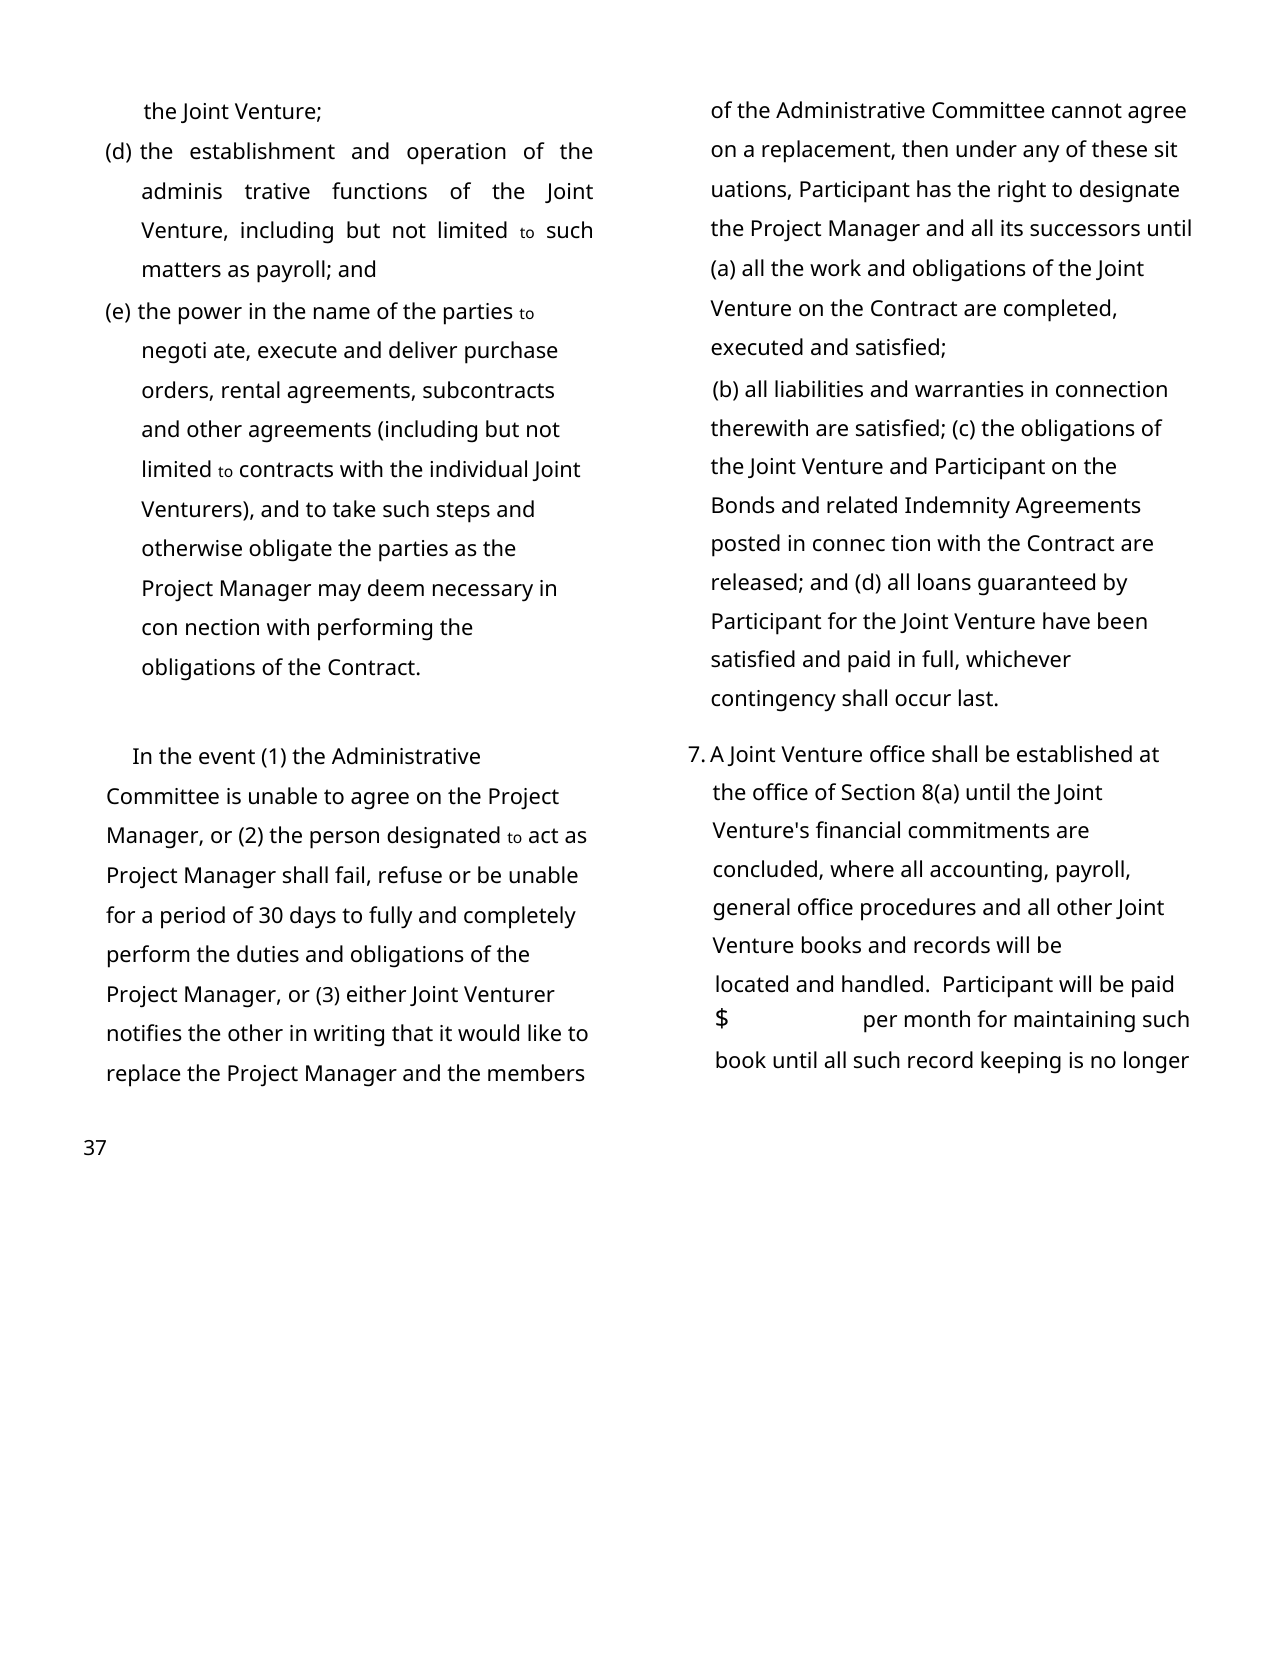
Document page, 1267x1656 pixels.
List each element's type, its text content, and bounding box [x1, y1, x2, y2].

text $ per month for maintaining such [714, 1001, 1200, 1035]
text In the event (1) the Administrative Committee is unable to agree on the Project Manager, or (2) the person designated to act as Project Manager shall fail, refuse or be unable for a period of 30 days to fully and completely perform the duties and obligations of the Project Manager, or (3) either Joint Venturer notifies the other in writing that it would like to replace the Project Manager and the members of the Administrative Committee cannot agree on a replacement, then under any of these sit­ uations, Participant has the right to designate the Project Manager and all its successors until (a) all the work and obligations of the Joint Venture on the Contract are completed, executed and satisfied; [106, 741, 596, 1088]
text In the event (1) the Administrative Committee is unable to agree on the Project Manager, or (2) the person designated to act as Project Manager shall fail, refuse or be unable for a period of 30 days to fully and completely perform the duties and obligations of the Project Manager, or (3) either Joint Venturer notifies the other in writing that it would like to replace the Project Manager and the members of the Administrative Committee cannot agree on a replacement, then under any of these sit­ uations, Participant has the right to designate the Project Manager and all its successors until (a) all the work and obligations of the Joint Venture on the Contract are completed, executed and satisfied; [710, 94, 1200, 362]
text 37 [83, 1133, 1200, 1161]
list the establishment and operation of the adminis­ trative functions of the Joint Venture, including but not limited to such matters as payroll; and [105, 136, 594, 284]
text book until all such record keeping is no longer [714, 1045, 1200, 1075]
text (b) all liabilities and warranties in connection therewith are satisfied; (c) the obligations of the Joint Venture and Participant on the Bonds and related Indemnity Agreements posted in connec­ tion with the Contract are released; and (d) all loans guaranteed by Participant for the Joint Venture have been satisfied and paid in full, whichever contingency shall occur last. [710, 374, 1175, 713]
list the power in the name of the parties to negoti­ ate, execute and deliver purchase orders, rental agreements, subcontracts and other agreements (including but not limited to contracts with the individual Joint Venturers), and to take such steps and otherwise obligate the parties as the Project Manager may deem necessary in con­ nection with performing the obligations of the Contract. [105, 296, 589, 682]
list A Joint Venture office shall be established at the office of Section 8(a) until the Joint Venture's financial commitments are concluded, where all accounting, payroll, general office procedures and all other Joint Venture books and records will be [688, 739, 1177, 959]
text located and handled. Participant will be paid [714, 969, 1200, 999]
text the Joint Venture; [143, 96, 596, 126]
